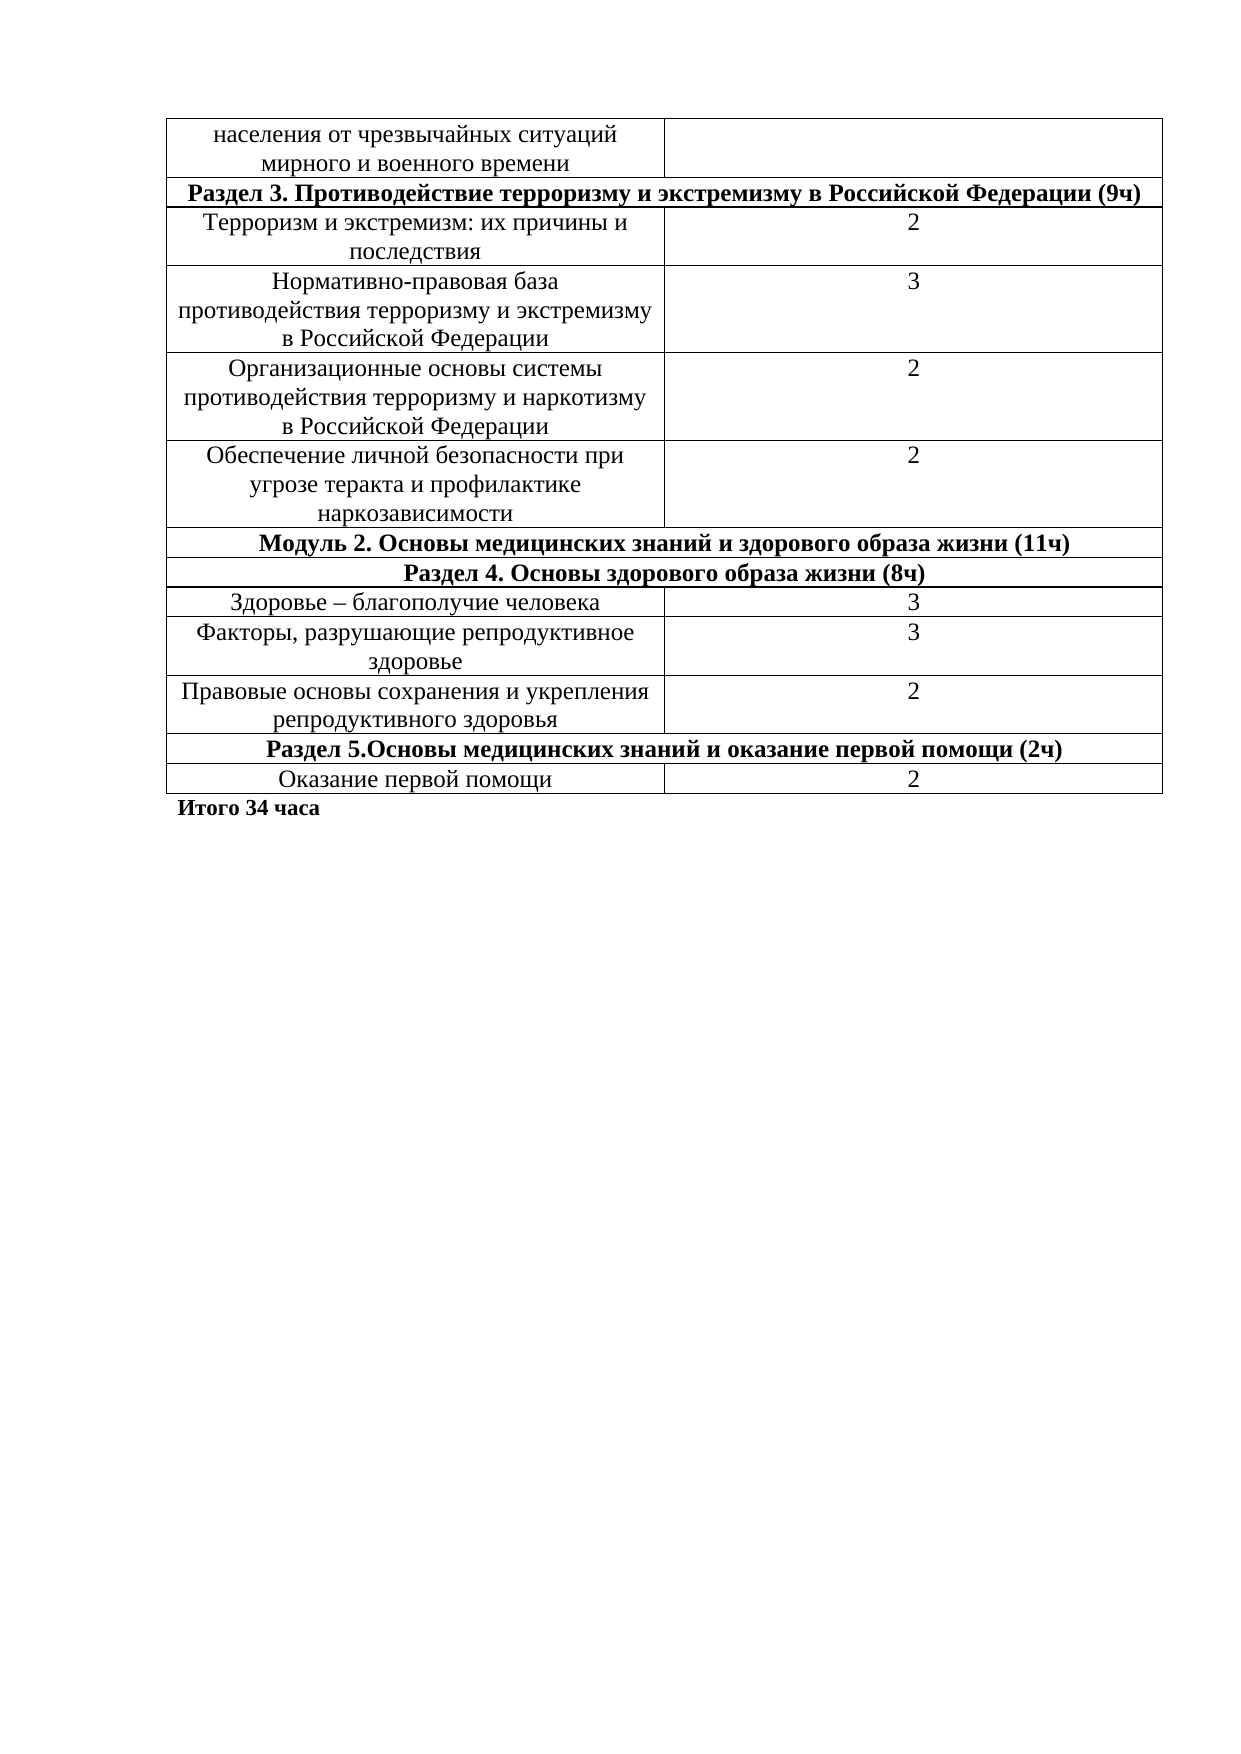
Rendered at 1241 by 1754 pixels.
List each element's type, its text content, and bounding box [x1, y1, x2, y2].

table_cell 3 [665, 266, 1162, 352]
table_cell Здоровье – благополучие человека [167, 588, 664, 616]
text Итого 34 часа [177, 794, 1152, 820]
table_cell 2 [665, 676, 1162, 733]
table_cell Нормативно-правовая база противодействия терроризму и экстремизму в Российской Федерации [167, 266, 664, 352]
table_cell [167, 119, 664, 177]
table_cell Раздел 5.Основы медицинских знаний и оказание первой помощи (2ч) [167, 734, 1162, 763]
table_cell Организационные основы системы противодействия терроризму и наркотизму в Российской Федерации [167, 353, 664, 439]
table_cell Терроризм и экстремизм: их причины и последствия [167, 208, 664, 265]
table_cell Модуль 2. Основы медицинских знаний и здорового образа жизни (11ч) [167, 528, 1162, 557]
table_cell Факторы, разрушающие репродуктивное здоровье [167, 617, 664, 675]
table_cell 3 [665, 588, 1162, 616]
table_cell Раздел 3. Противодействие терроризму и экстремизму в Российской Федерации (9ч) [167, 178, 1162, 206]
table_cell 2 [665, 353, 1162, 439]
table_cell 3 [665, 617, 1162, 675]
table_cell Правовые основы сохранения и укрепления репродуктивного здоровья [167, 676, 664, 733]
table_cell 2 [665, 441, 1162, 527]
table_cell 2 [665, 208, 1162, 265]
table_cell Оказание первой помощи [167, 764, 664, 793]
table_cell 2 [665, 764, 1162, 793]
table_cell Раздел 4. Основы здорового образа жизни (8ч) [167, 558, 1162, 586]
table_cell Обеспечение личной безопасности при угрозе теракта и профилактике наркозависимости [167, 441, 664, 527]
table_cell 4 [665, 119, 1162, 177]
